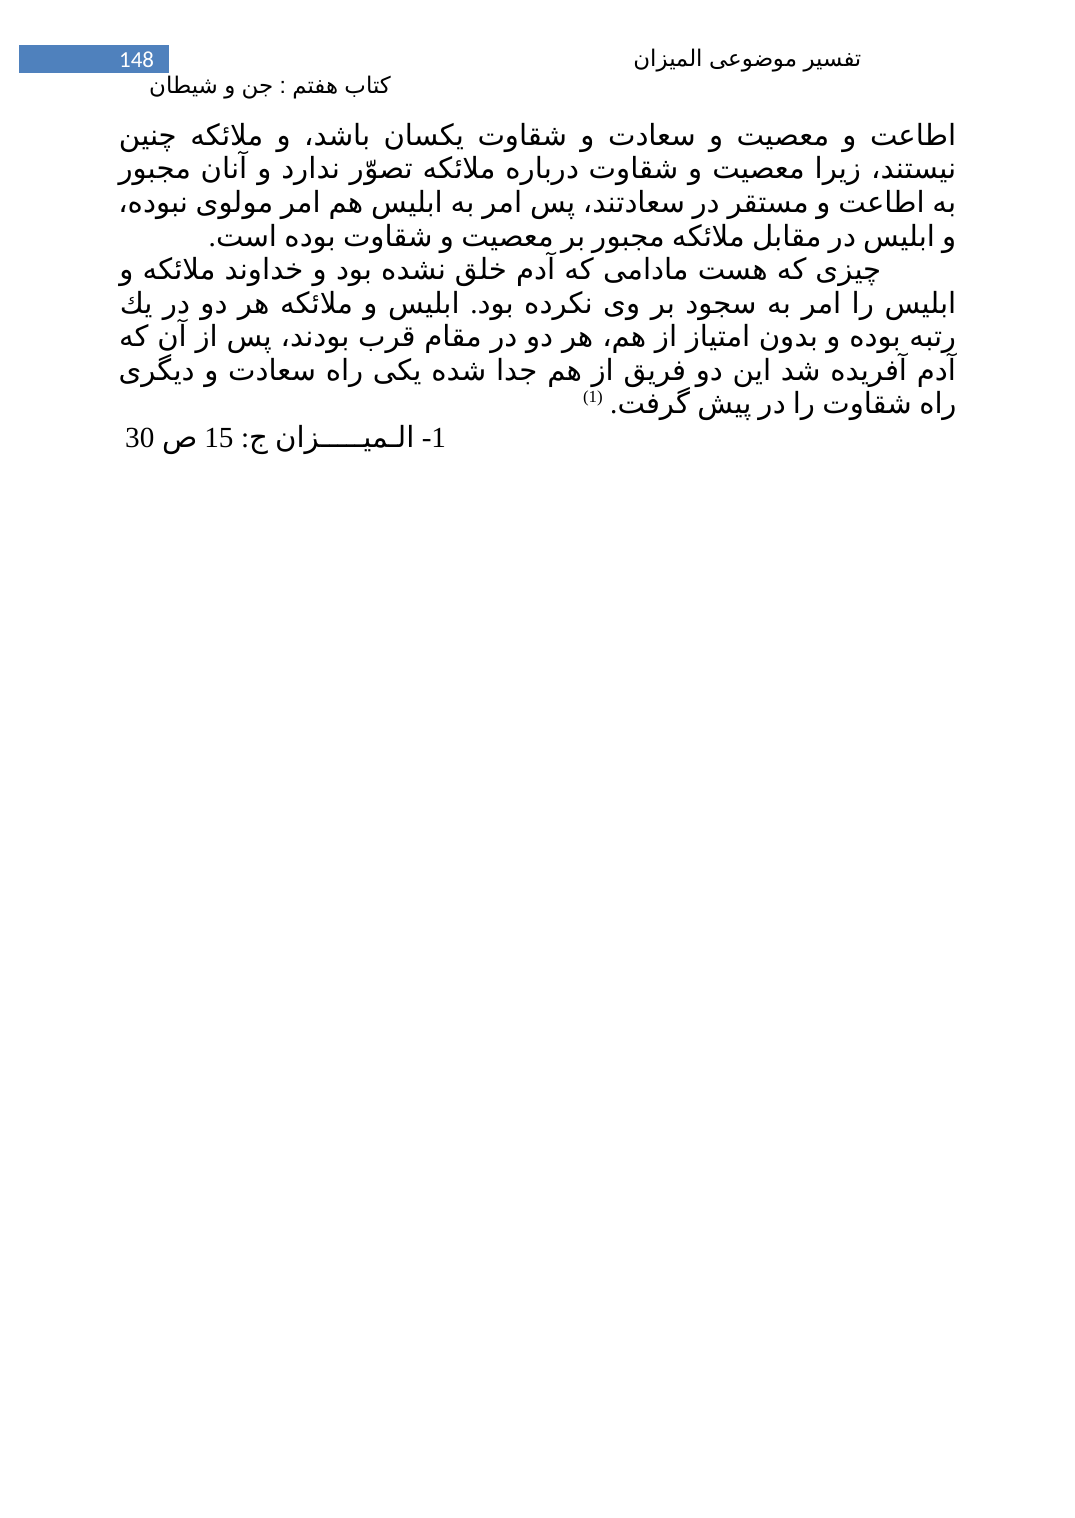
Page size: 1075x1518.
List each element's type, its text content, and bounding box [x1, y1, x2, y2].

text 1- الـميـــــزان ج: 15 ص 30 [118, 420, 957, 453]
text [118, 118, 957, 252]
text چيزى كه هست مادامى كه آدم خلق نشده بود و خداوند ملائكه و ابليس را امر به سجود بر وى نكرده بود. ابليس و ملائكه هر دو در يك رتبه بوده و بدون امتياز از هم، هر دو در مقام قرب بودند، پس از آن كه آدم آفريده شد اين دو فريق از هم جدا شده يكى راه سعادت و ديگرى راه شقاوت را در پيش گرفت. (1) [118, 252, 957, 420]
